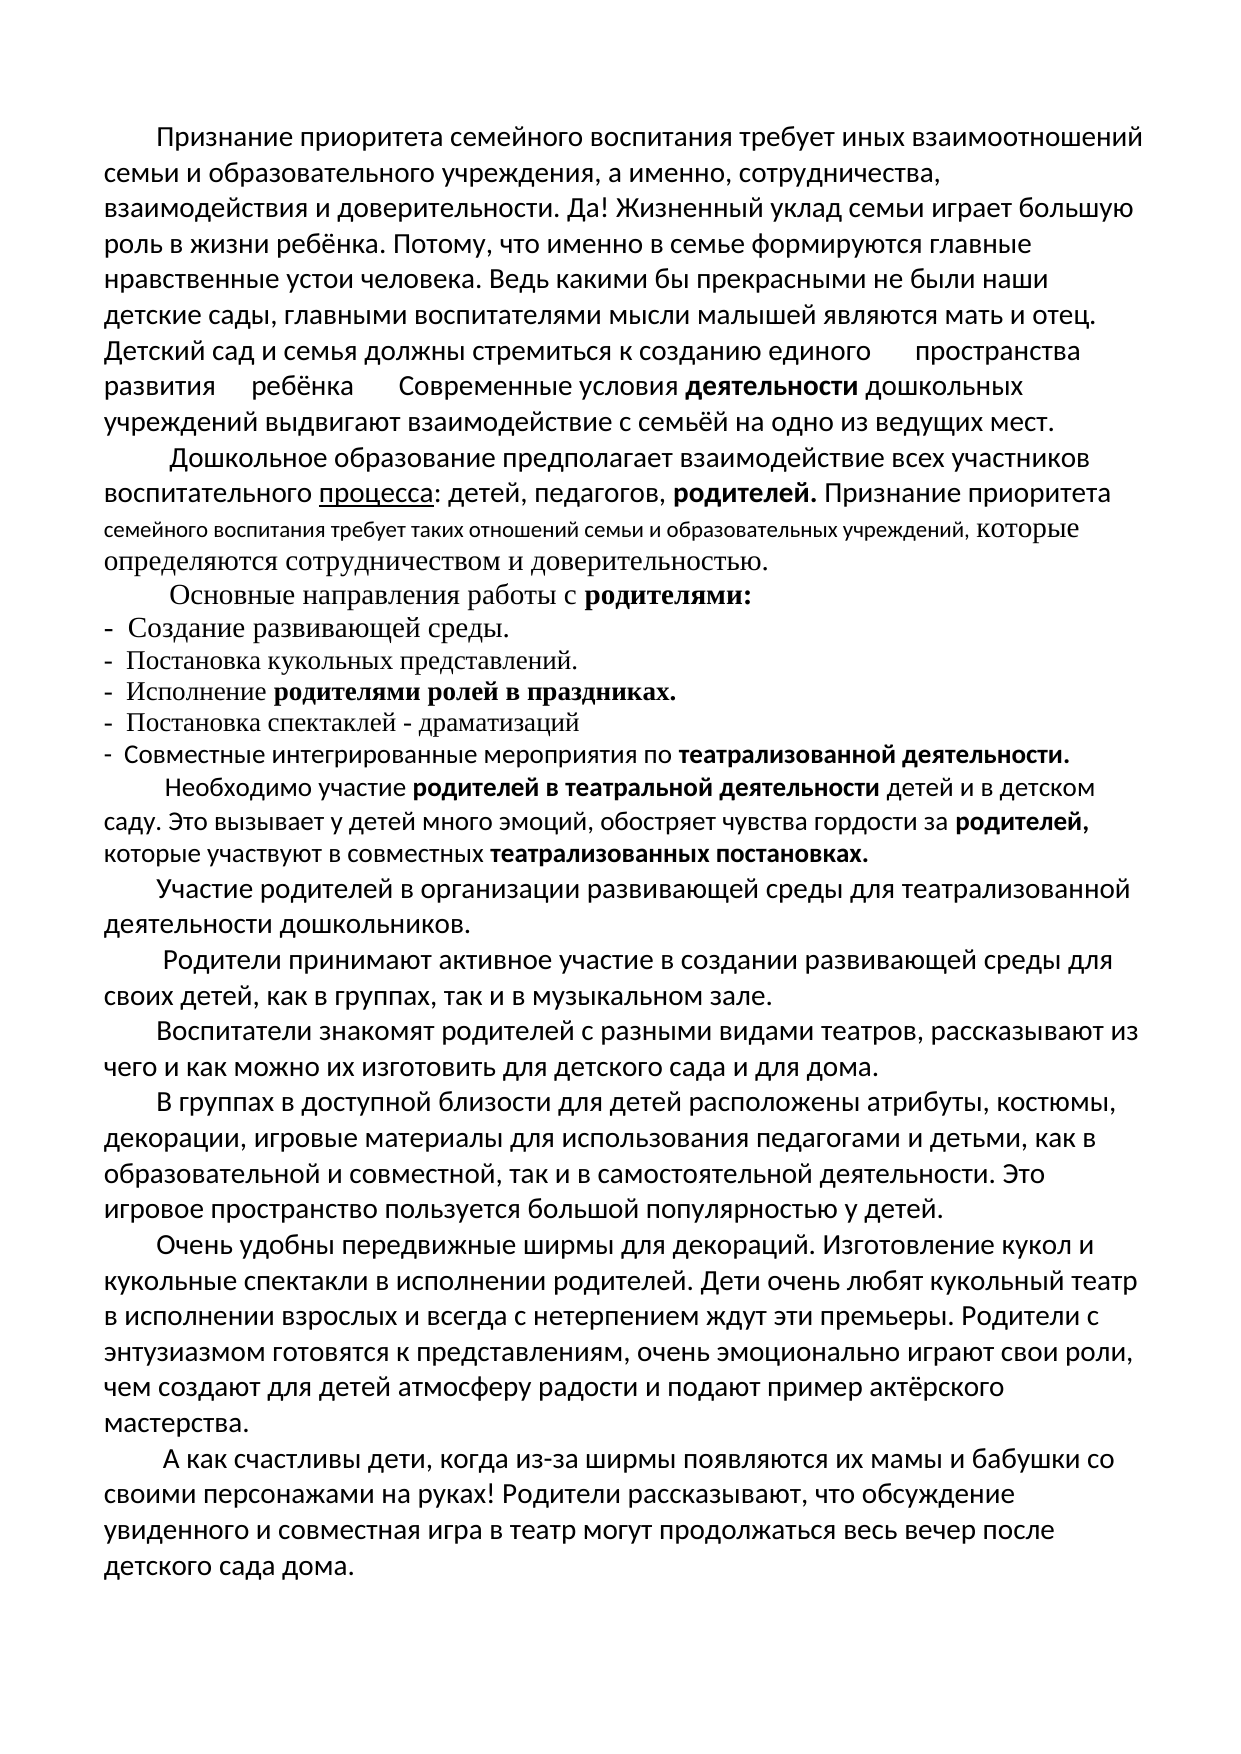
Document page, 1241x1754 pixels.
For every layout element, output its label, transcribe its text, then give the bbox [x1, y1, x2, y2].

text - Совместные интегрированные мероприятия по театрализованной деятельности. [103, 738, 1152, 771]
text Дошкольное образование предполагает взаимодействие всех участников воспитательного процесса: детей, педагогов, родителей. Признание приоритета [103, 439, 1152, 510]
text Признание приоритета семейного воспитания требует иных взаимоотношений семьи и образовательного учреждения, а именно, сотрудничества, взаимодействия и доверительности. Да! Жизненный уклад семьи играет большую роль в жизни ребёнка. Потому, что именно в семье формируются главные нравственные устои человека. Ведь какими бы прекрасными не были наши детские сады, главными воспитателями мысли малышей являются мать и отец. Детский сад и семья должны стремиться к созданию единого пространства развития ребёнка Современные условия деятельности дошкольных учреждений выдвигают взаимодействие с семьёй на одно из ведущих мест. [103, 118, 1152, 439]
text Необходимо участие родителей в театральной деятельности детей и в детском саду. Это вызывает у детей много эмоций, обостряет чувства гордости за родителей, которые участвуют в совместных театрализованных постановках. [103, 771, 1152, 870]
text - Исполнение родителями ролей в праздниках. [103, 675, 1152, 706]
text В группах в доступной близости для детей расположены атрибуты, костюмы, декорации, игровые материалы для использования педагогами и детьми, как в образовательной и совместной, так и в самостоятельной деятельности. Это игровое пространство пользуется большой популярностью у детей. [103, 1083, 1152, 1226]
text Участие родителей в организации развивающей среды для театрализованной деятельности дошкольников. [103, 870, 1152, 941]
text - Создание развивающей среды. [103, 611, 1152, 644]
text семейного воспитания требует таких отношений семьи и образовательных учреждений, которые определяются сотрудничеством и доверительностью. [103, 510, 1152, 577]
text - Постановка кукольных представлений. [103, 644, 1152, 675]
text Основные направления работы с родителями: [103, 577, 1152, 611]
text Воспитатели знакомят родителей с разными видами театров, рассказывают из чего и как можно их изготовить для детского сада и для дома. [103, 1012, 1152, 1083]
text - Постановка спектаклей - драматизаций [103, 706, 1152, 738]
text Очень удобны передвижные ширмы для декораций. Изготовление кукол и кукольные спектакли в исполнении родителей. Дети очень любят кукольный театр в исполнении взрослых и всегда с нетерпением ждут эти премьеры. Родители с энтузиазмом готовятся к представлениям, очень эмоционально играют свои роли, чем создают для детей атмосферу радости и подают пример актёрского мастерства. [103, 1226, 1152, 1440]
text Родители принимают активное участие в создании развивающей среды для своих детей, как в группах, так и в музыкальном зале. [103, 941, 1152, 1012]
text А как счастливы дети, когда из-за ширмы появляются их мамы и бабушки со своими персонажами на руках! Родители рассказывают, что обсуждение увиденного и совместная игра в театр могут продолжаться весь вечер после детского сада дома. [103, 1440, 1152, 1582]
